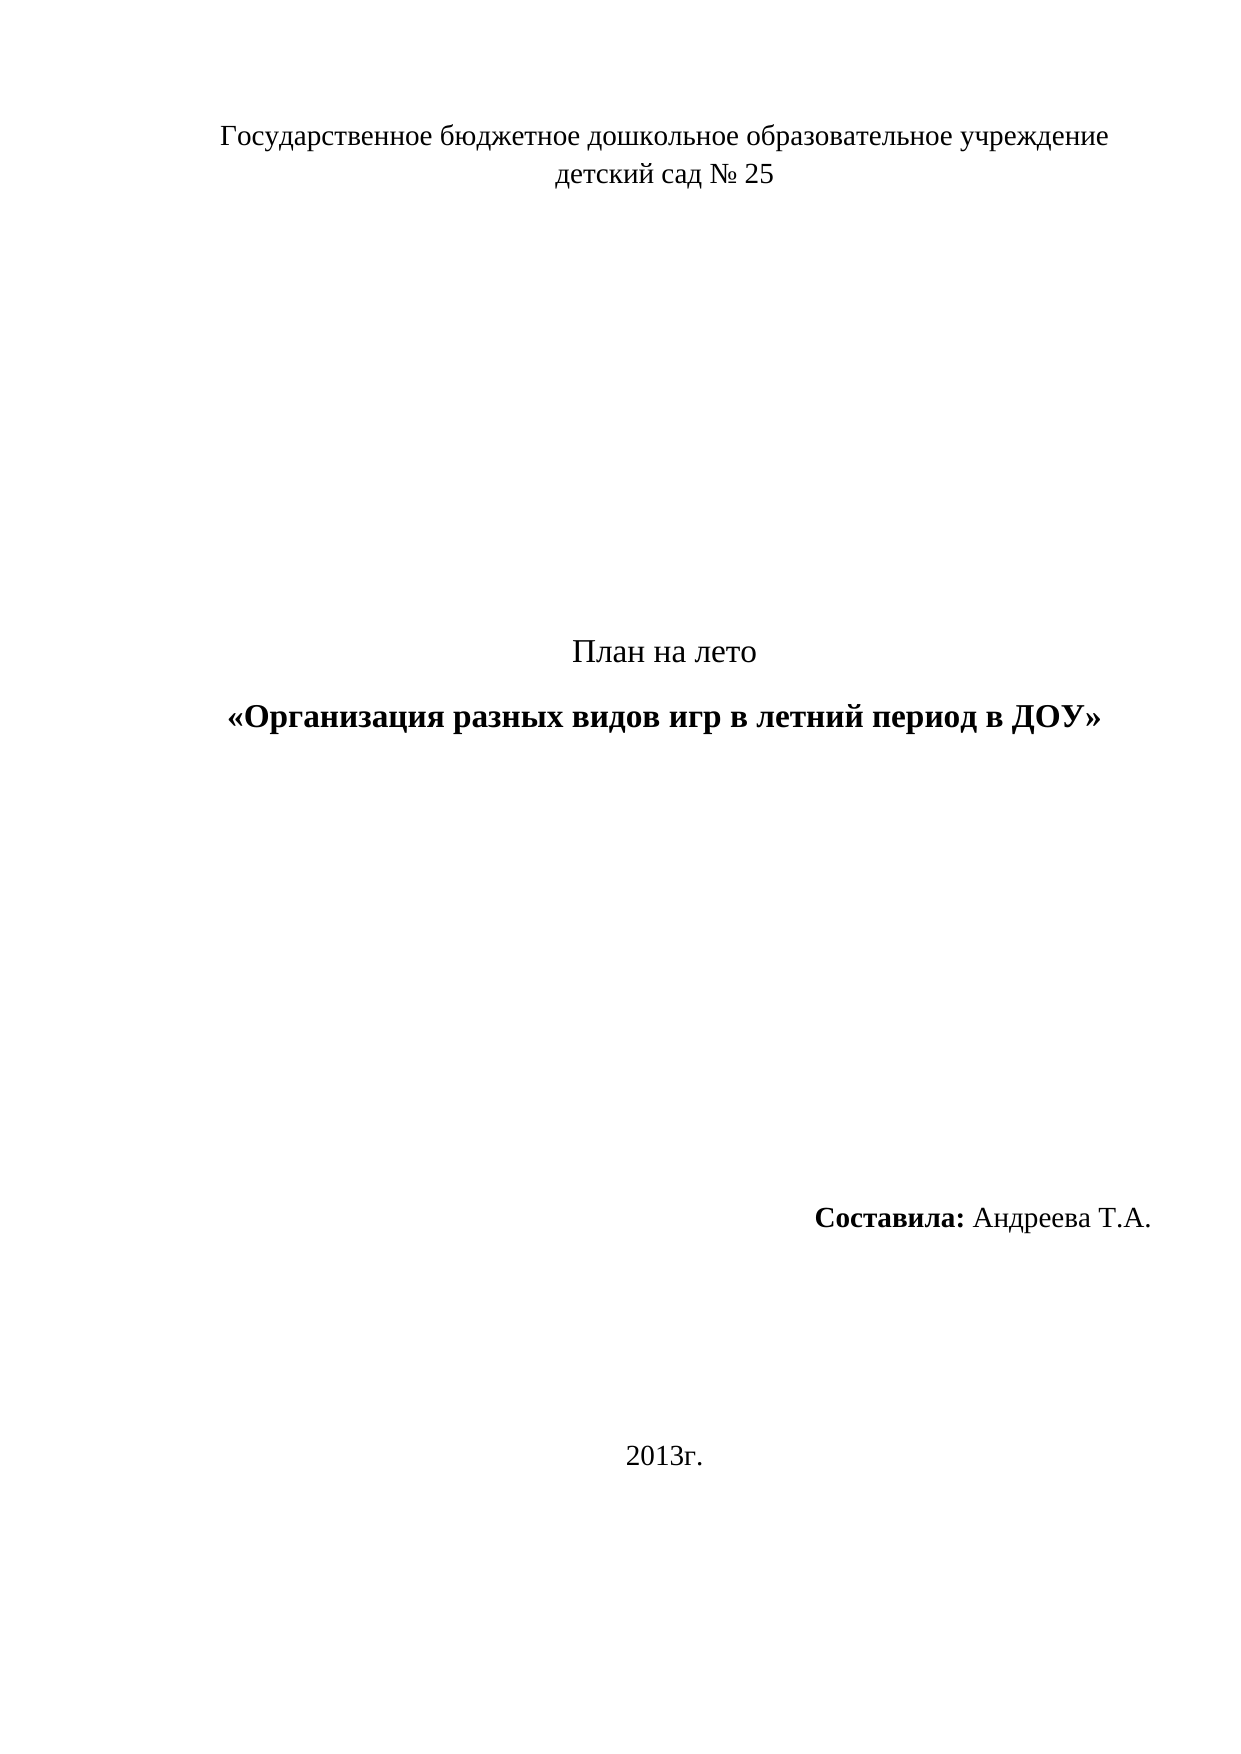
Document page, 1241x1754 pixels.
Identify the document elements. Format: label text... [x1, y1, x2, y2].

text «Организация разных видов игр в летний период в ДОУ» [177, 697, 1152, 735]
text 2013г. [177, 1438, 1152, 1472]
text План на лето [177, 632, 1152, 670]
text Составила: Андреева Т.А. [177, 1201, 1152, 1234]
text Государственное бюджетное дошкольное образовательное учреждение детский сад № 25 [177, 118, 1152, 190]
